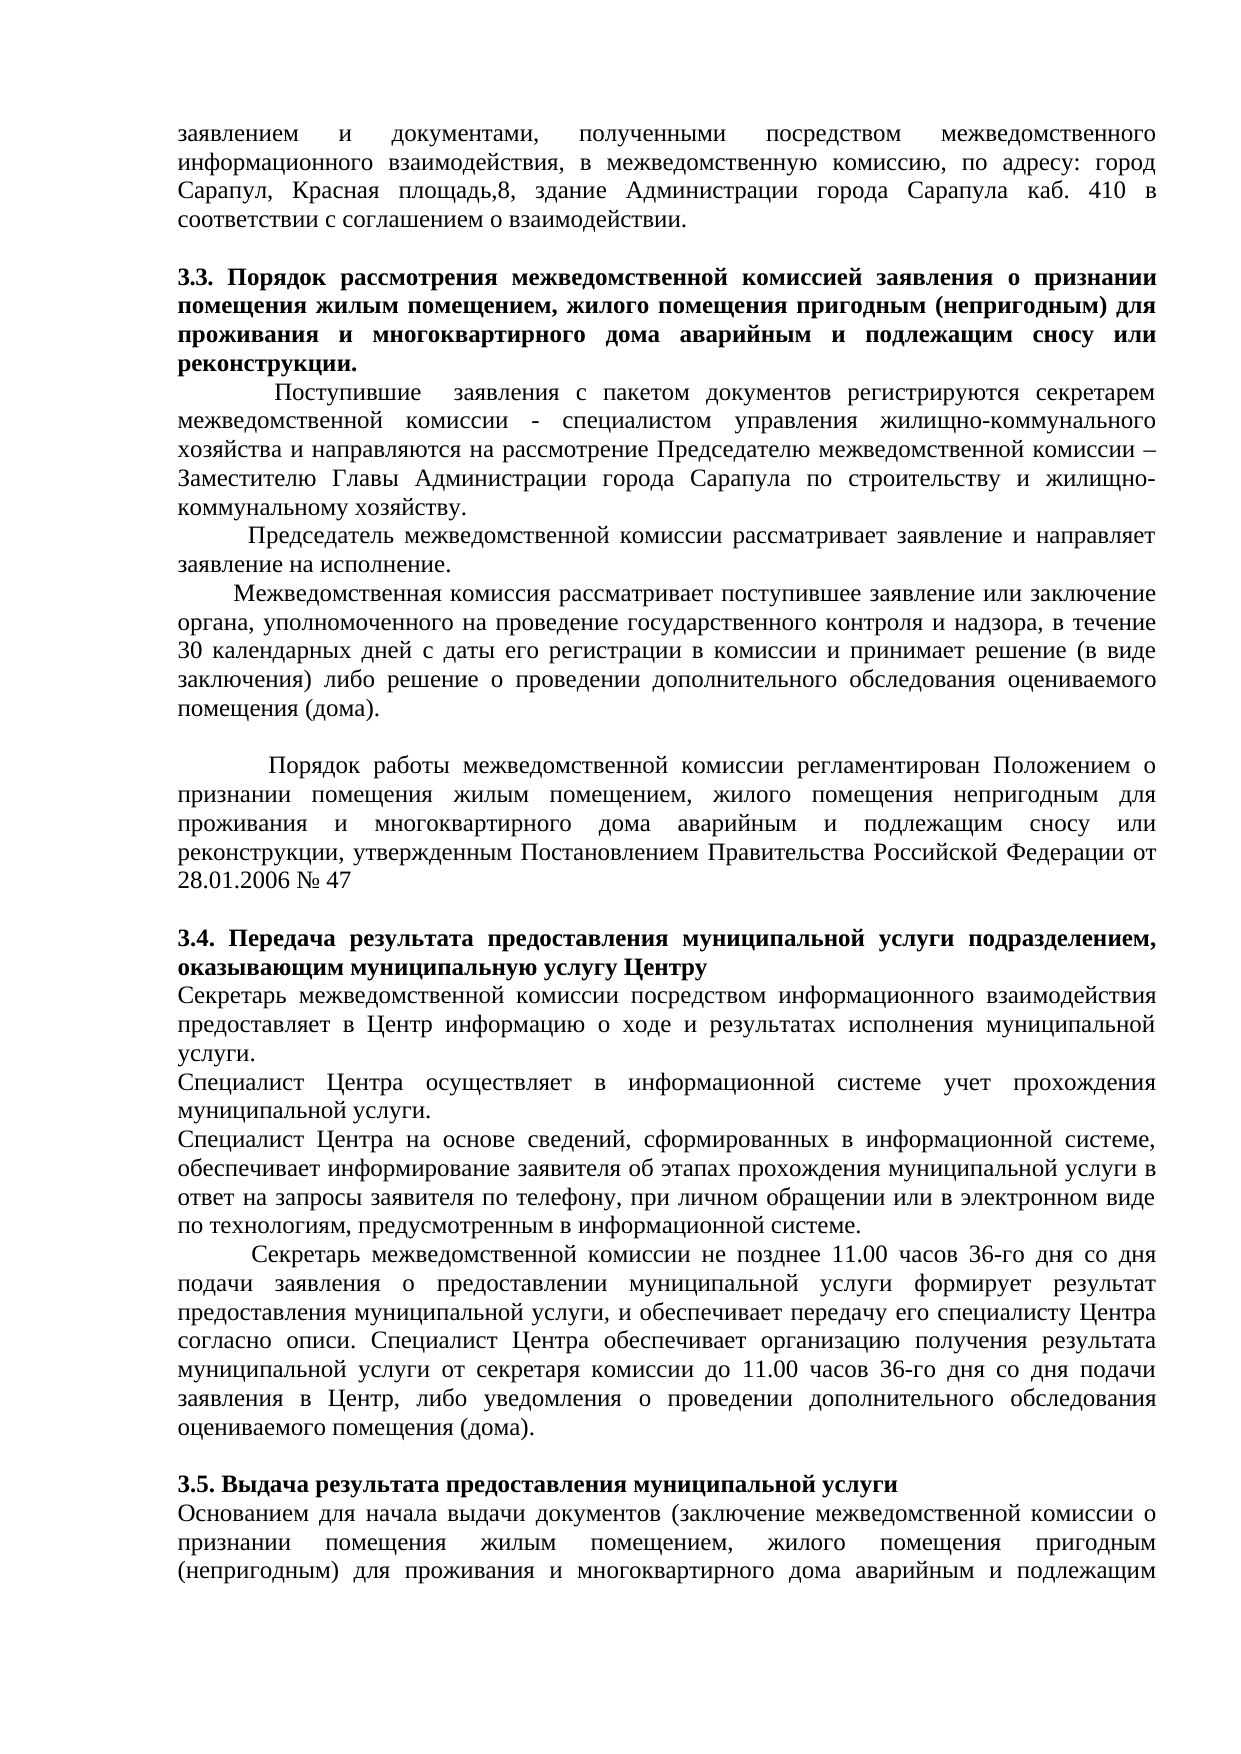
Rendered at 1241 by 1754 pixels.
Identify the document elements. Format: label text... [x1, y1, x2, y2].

text Специалист Центра осуществляет в информационной системе учет прохождения муниципальной услуги. [177, 1067, 1157, 1124]
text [177, 1498, 1157, 1584]
text Секретарь межведомственной комиссии не позднее 11.00 часов 36-го дня со дня подачи заявления о предоставлении муниципальной услуги формирует результат предоставления муниципальной услуги, и обеспечивает передачу его специалисту Центра согласно описи. Специалист Центра обеспечивает организацию получения результата муниципальной услуги от секретаря комиссии до 11.00 часов 36-го дня со дня подачи заявления в Центр, либо уведомления о проведении дополнительного обследования оцениваемого помещения (дома). [177, 1239, 1157, 1441]
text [177, 118, 1157, 233]
text 3.5. Выдача результата предоставления муниципальной услуги [177, 1469, 1157, 1498]
text Порядок работы межведомственной комиссии регламентирован Положением о признании помещения жилым помещением, жилого помещения непригодным для проживания и многоквартирного дома аварийным и подлежащим сносу или реконструкции, утвержденным Постановлением Правительства Российской Федерации от 28.01.2006 № 47 [177, 751, 1157, 894]
text Специалист Центра на основе сведений, сформированных в информационной системе, обеспечивает информирование заявителя об этапах прохождения муниципальной услуги в ответ на запросы заявителя по телефону, при личном обращении или в электронном виде по технологиям, предусмотренным в информационной системе. [177, 1124, 1157, 1239]
text 3.3. Порядок рассмотрения межведомственной комиссией заявления о признании помещения жилым помещением, жилого помещения пригодным (непригодным) для проживания и многоквартирного дома аварийным и подлежащим сносу или реконструкции. [177, 262, 1157, 377]
text Секретарь межведомственной комиссии посредством информационного взаимодействия предоставляет в Центр информацию о ходе и результатах исполнения муниципальной услуги. [177, 981, 1157, 1067]
text Межведомственная комиссия рассматривает поступившее заявление или заключение органа, уполномоченного на проведение государственного контроля и надзора, в течение 30 календарных дней с даты его регистрации в комиссии и принимает решение (в виде заключения) либо решение о проведении дополнительного обследования оцениваемого помещения (дома). [177, 578, 1157, 722]
text Председатель межведомственной комиссии рассматривает заявление и направляет заявление на исполнение. [177, 521, 1157, 578]
text Поступившие заявления с пакетом документов регистрируются секретарем межведомственной комиссии - специалистом управления жилищно-коммунального хозяйства и направляются на рассмотрение Председателю межведомственной комиссии – Заместителю Главы Администрации города Сарапула по строительству и жилищно-коммунальному хозяйству. [177, 377, 1157, 521]
text 3.4. Передача результата предоставления муниципальной услуги подразделением, оказывающим муниципальную услугу Центру [177, 923, 1157, 981]
